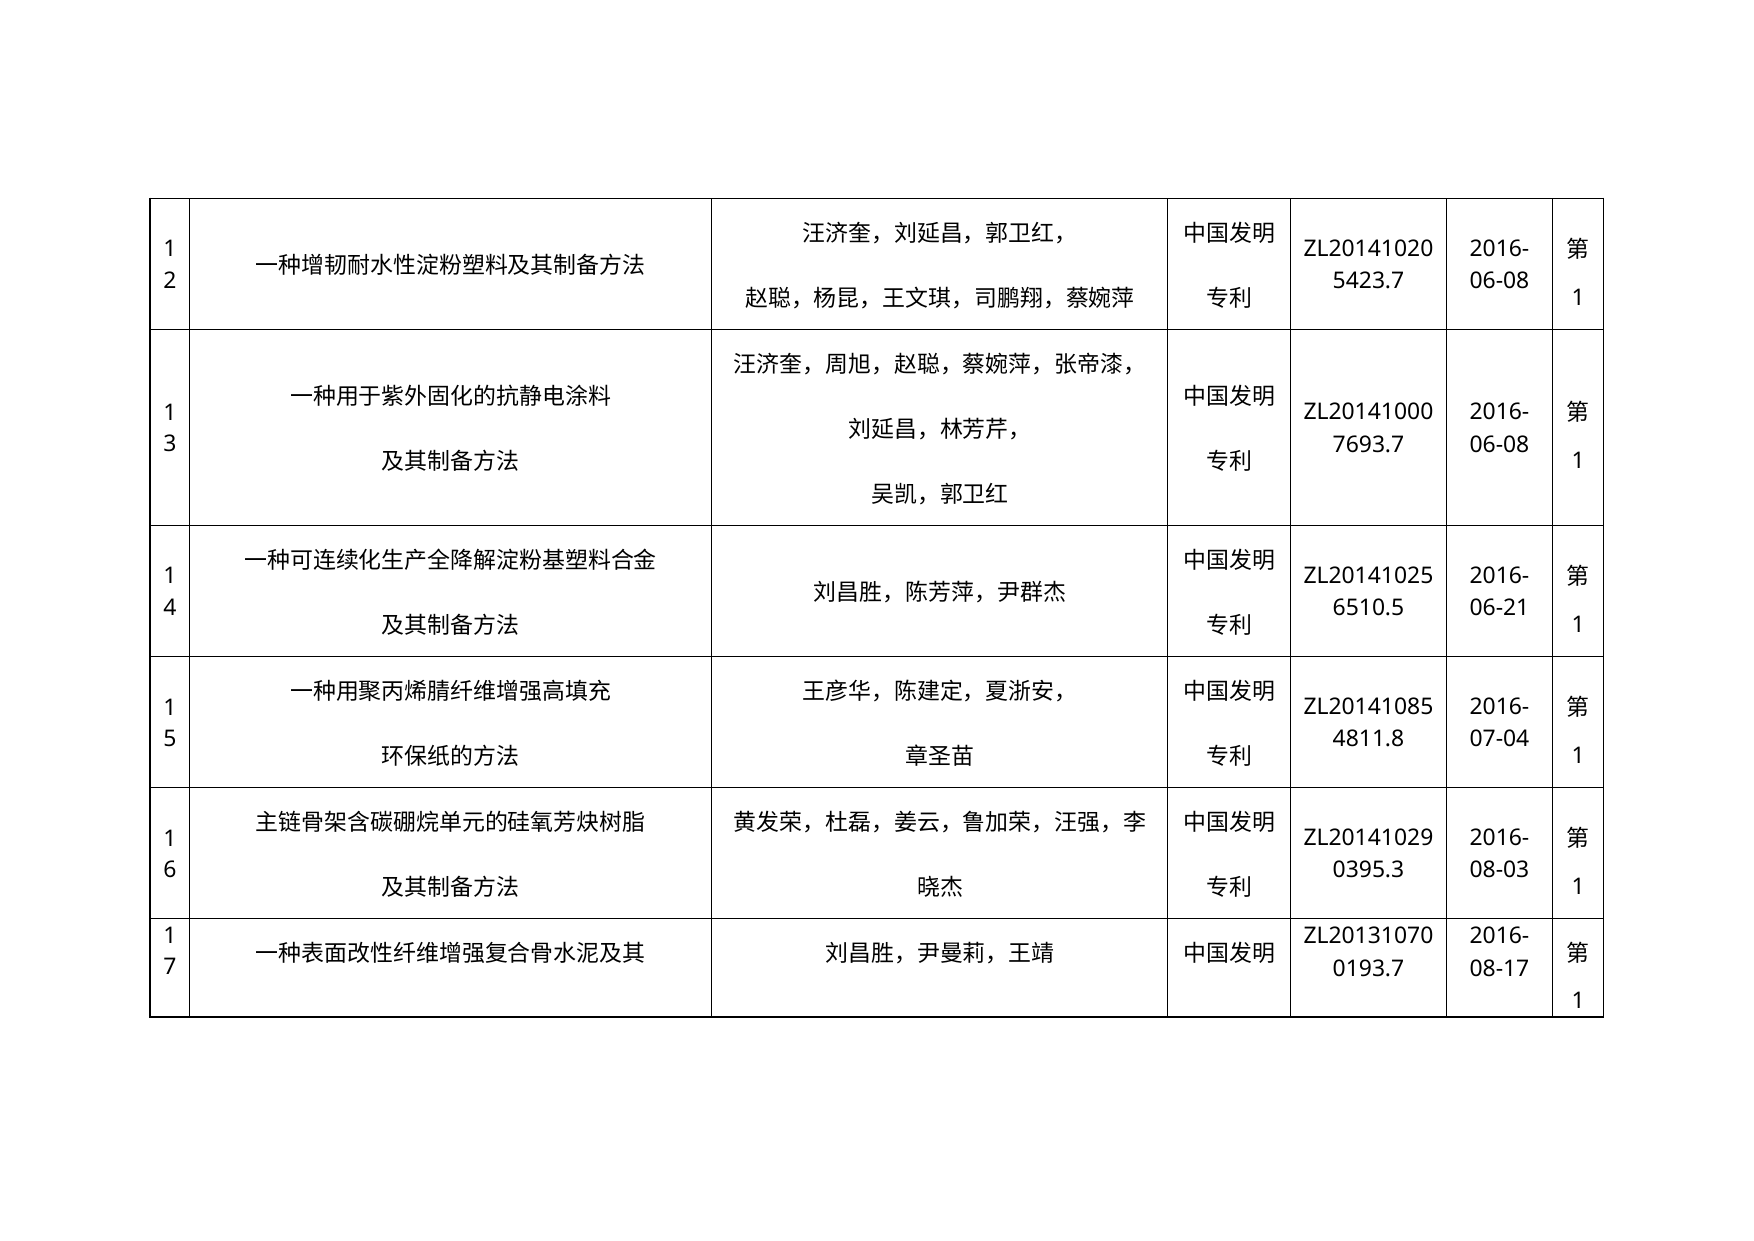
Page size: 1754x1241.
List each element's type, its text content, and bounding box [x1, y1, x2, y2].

table_cell 12 [151, 199, 189, 329]
table_cell 第1 [1553, 526, 1603, 656]
table_cell ZL201410854811.8 [1291, 657, 1446, 787]
table_cell ZL201310700193.7 [1291, 919, 1446, 1016]
table_cell 2016-08-17 [1447, 919, 1552, 1016]
table_cell 中国发明专利 [1168, 199, 1290, 329]
table_cell ZL201410007693.7 [1291, 330, 1446, 525]
table_cell 中国发明专利 [1168, 919, 1290, 1016]
table_cell 刘昌胜，尹曼莉，王靖 [712, 919, 1167, 1016]
table_cell 汪济奎，周旭，赵聪，蔡婉萍，张帝漆，刘延昌，林芳芹， 吴凯，郭卫红 [712, 330, 1167, 525]
table_cell 第1 [1553, 788, 1603, 918]
table_cell 2016-06-08 [1447, 330, 1552, 525]
table_cell 2016-07-04 [1447, 657, 1552, 787]
table_cell 中国发明专利 [1168, 657, 1290, 787]
table_cell ZL201410205423.7 [1291, 199, 1446, 329]
table_cell 黄发荣，杜磊，姜云，鲁加荣，汪强，李晓杰 [712, 788, 1167, 918]
table_cell 第1 [1553, 657, 1603, 787]
table_cell 汪济奎，刘延昌，郭卫红， 赵聪，杨昆，王文琪，司鹏翔，蔡婉萍 [712, 199, 1167, 329]
table_cell 14 [151, 526, 189, 656]
table_cell 15 [151, 657, 189, 787]
table_cell 16 [151, 788, 189, 918]
table_cell ZL201410256510.5 [1291, 526, 1446, 656]
table_cell 一种可连续化生产全降解淀粉基塑料合金 及其制备方法 [190, 526, 711, 656]
table_cell 中国发明专利 [1168, 526, 1290, 656]
table_cell 中国发明专利 [1168, 788, 1290, 918]
table_cell 一种增韧耐水性淀粉塑料及其制备方法 [190, 199, 711, 329]
table_cell 2016-06-21 [1447, 526, 1552, 656]
table_cell 主链骨架含碳硼烷单元的硅氧芳炔树脂 及其制备方法 [190, 788, 711, 918]
table_cell 第1 [1553, 199, 1603, 329]
table_cell 13 [151, 330, 189, 525]
table_cell 第1 [1553, 330, 1603, 525]
table_cell 17 [151, 919, 189, 1016]
table_cell 王彦华，陈建定，夏浙安， 章圣苗 [712, 657, 1167, 787]
table_cell 中国发明专利 [1168, 330, 1290, 525]
table_cell ZL201410290395.3 [1291, 788, 1446, 918]
table_cell 刘昌胜，陈芳萍，尹群杰 [712, 526, 1167, 656]
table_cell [190, 919, 711, 1016]
table_cell 一种用于紫外固化的抗静电涂料 及其制备方法 [190, 330, 711, 525]
table_cell 一种用聚丙烯腈纤维增强高填充 环保纸的方法 [190, 657, 711, 787]
table_cell 2016-08-03 [1447, 788, 1552, 918]
table_cell 第1 [1553, 919, 1603, 1016]
table_cell 2016-06-08 [1447, 199, 1552, 329]
